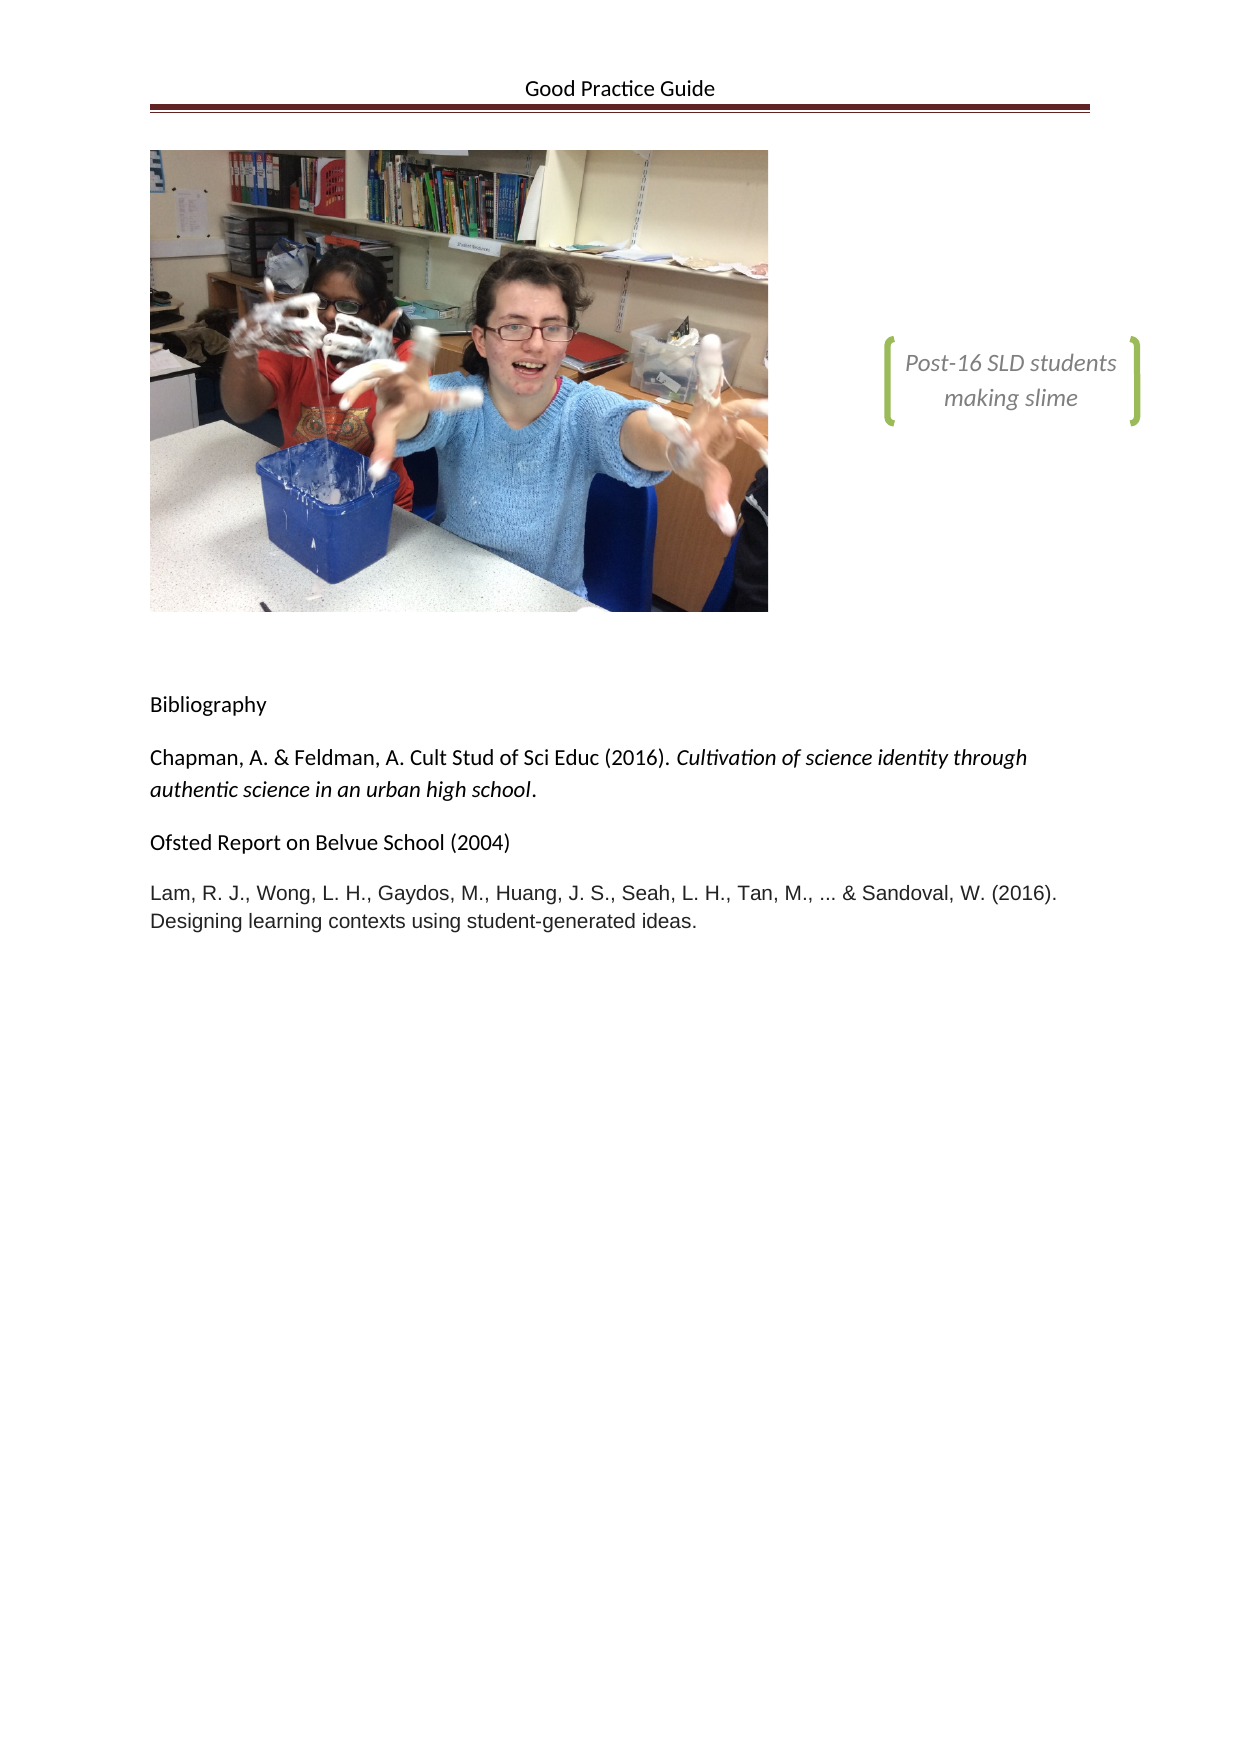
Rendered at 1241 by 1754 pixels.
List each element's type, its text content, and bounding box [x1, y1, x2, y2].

picture [150, 150, 769, 612]
text Chapman, A. & Feldman, A. Cult Stud of Sci Educ (2016). Cultivation of science identity through authentic science in an urban high school. [150, 743, 1090, 803]
text Lam, R. J., Wong, L. H., Gaydos, M., Huang, J. S., Seah, L. H., Tan, M., ... & Sandoval, W. (2016). Designing learning contexts using student-generated ideas. [150, 881, 1090, 932]
text Ofsted Report on Belvue School (2004) [150, 828, 1090, 856]
text Bibliography [150, 690, 1090, 718]
